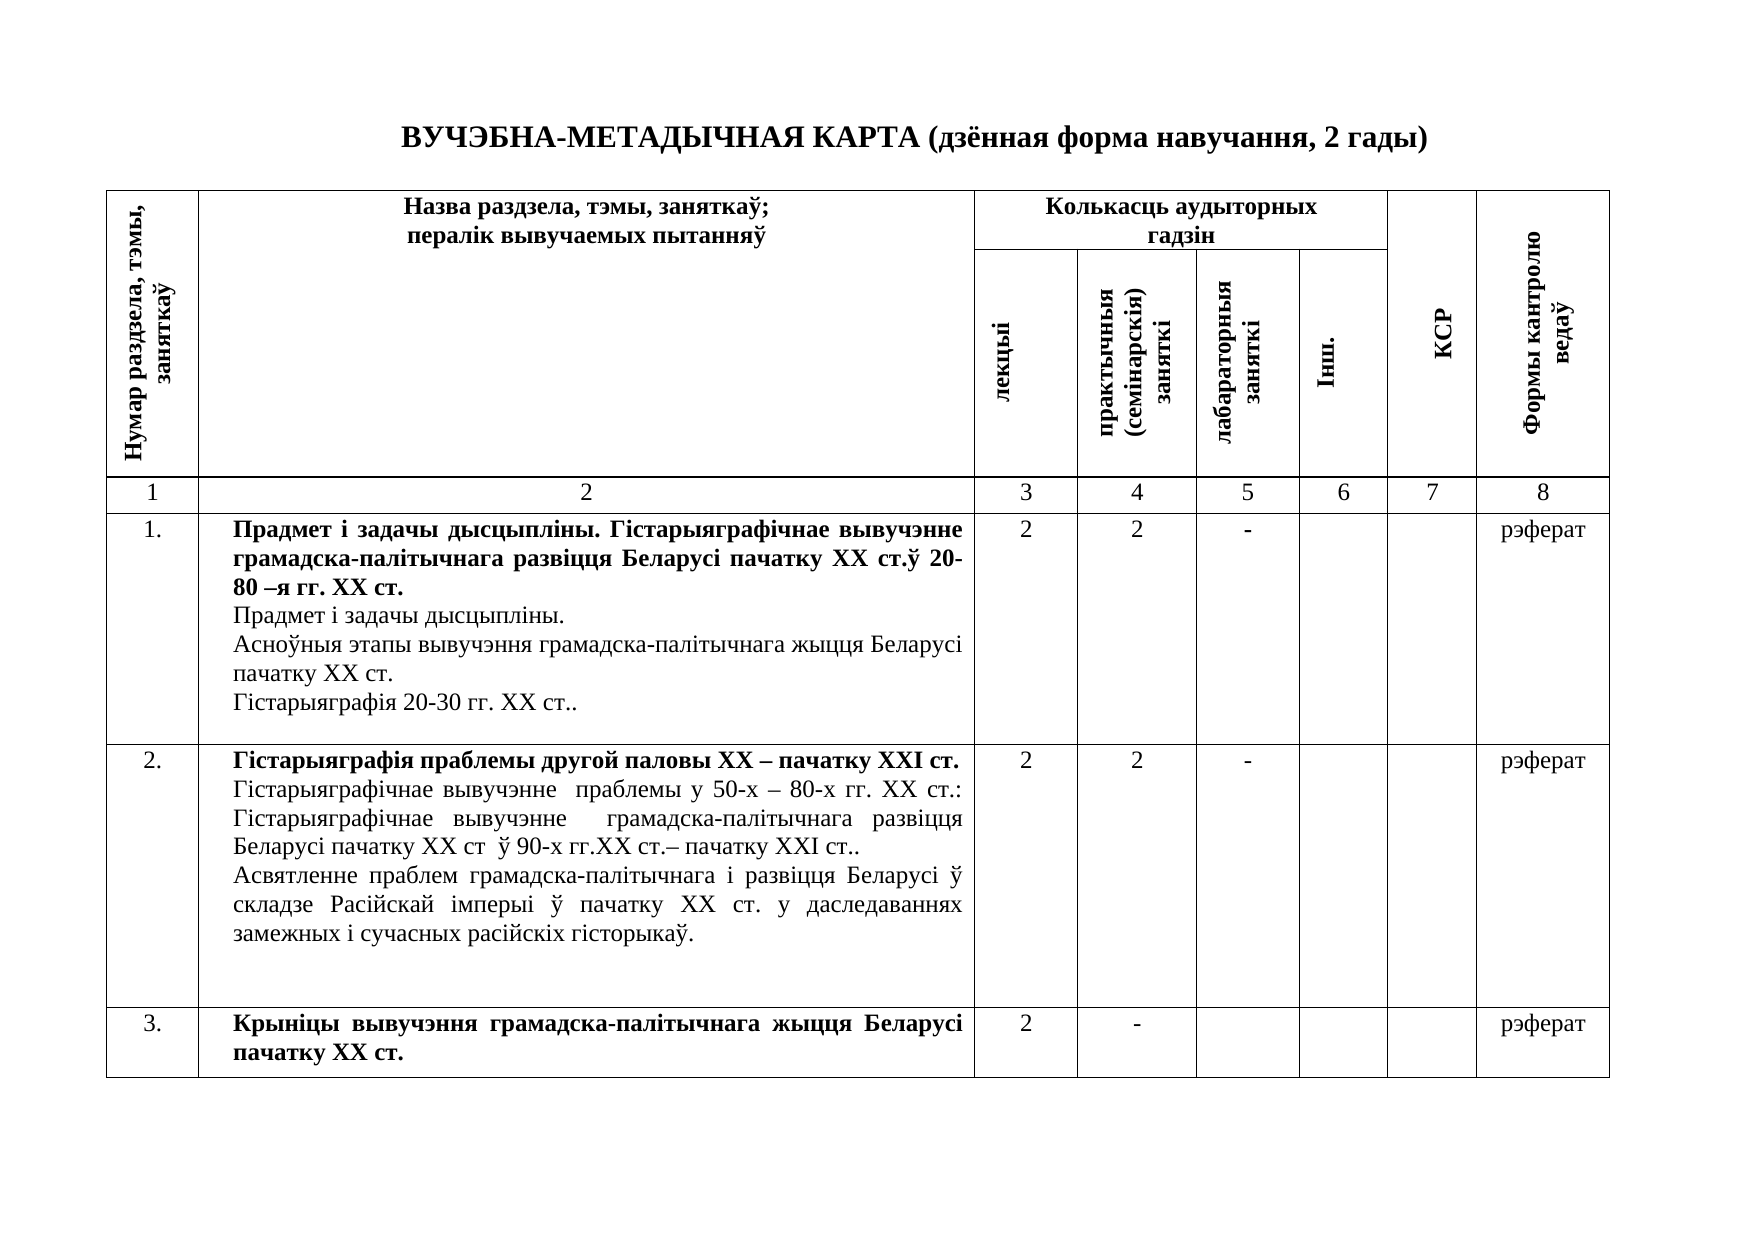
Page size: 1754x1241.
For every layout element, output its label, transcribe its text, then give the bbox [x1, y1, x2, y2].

table_cell лекцыi [975, 250, 1077, 476]
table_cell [199, 1008, 974, 1077]
table_cell [1388, 1008, 1476, 1077]
table_cell 6 [1300, 478, 1387, 513]
table_cell 4 [1078, 478, 1196, 513]
table_cell [1300, 745, 1387, 1007]
table_cell 2 [975, 745, 1077, 1007]
table_cell 5 [1197, 478, 1299, 513]
table_header Формы кантролю ведаў [1477, 191, 1609, 476]
table_cell 7 [1388, 478, 1476, 513]
table_cell [1300, 1008, 1387, 1077]
table_header Назва раздзела, тэмы, заняткаў; пералiк вывучаемых пытанняў [199, 191, 974, 476]
table_cell [1300, 514, 1387, 744]
text ВУЧЭБНА-МЕТАДЫЧНАЯ КАРТА (дзённая форма навучання, 2 гады) [118, 118, 1636, 154]
table_cell лабараторныя заняткi [1197, 250, 1299, 476]
table_cell 1 [107, 478, 198, 513]
table_cell 2 [199, 478, 974, 513]
table_cell 2. [107, 745, 198, 1007]
table_cell Прадмет і задачы дысцыпліны. Гістарыяграфічнае вывучэнне грамадска-палітычнага развіцця Беларусі пачатку ХХ ст.ў 20- 80 –я гг. ХХ ст. Прадмет і задачы дысцыпліны. Асноўныя этапы вывучэння грамадска-палітычнага жыцця Беларусі пачатку ХХ ст. Гістарыяграфія 20-30 гг. ХХ ст.. [199, 514, 974, 744]
table_cell 1. [107, 514, 198, 744]
table_cell рэферат [1477, 514, 1609, 744]
table_cell Інш. [1300, 250, 1387, 476]
table_cell 3. [107, 1008, 198, 1077]
table_cell [1197, 1008, 1299, 1077]
table_cell 8 [1477, 478, 1609, 513]
table_cell - [1078, 1008, 1196, 1077]
table_cell практычныя (семiнарскiя) заняткі [1078, 250, 1196, 476]
table_cell рэферат [1477, 745, 1609, 1007]
table_cell - [1197, 745, 1299, 1007]
table_header Колькасць аудыторных гадзiн [975, 191, 1387, 248]
table_cell - [1197, 514, 1299, 744]
table_header Нумар раздзела, тэмы, заняткаў [107, 191, 198, 476]
table_cell [1388, 745, 1476, 1007]
table_cell 2 [1078, 745, 1196, 1007]
table_cell 3 [975, 478, 1077, 513]
table_cell 2 [1078, 514, 1196, 744]
table_cell [1388, 514, 1476, 744]
table_cell 2 [975, 514, 1077, 744]
table_cell Гістарыяграфія праблемы другой паловы ХХ – пачатку ХХІ ст. Гістарыяграфічнае вывучэнне праблемы у 50-х – 80-х гг. ХХ ст.: Гістарыяграфічнае вывучэнне грамадска-палітычнага развіцця Беларусі пачатку ХХ ст ў 90-х гг.ХХ ст.– пачатку ХХІ ст.. Асвятленне праблем грамадска-палітычнага і развіцця Беларусі ў складзе Расійскай імперыі ў пачатку ХХ ст. у даследаваннях замежных і сучасных расійскіх гісторыкаў. [199, 745, 974, 1007]
table_cell 2 [975, 1008, 1077, 1077]
table_cell рэферат [1477, 1008, 1609, 1077]
table_header КСР [1388, 191, 1476, 476]
